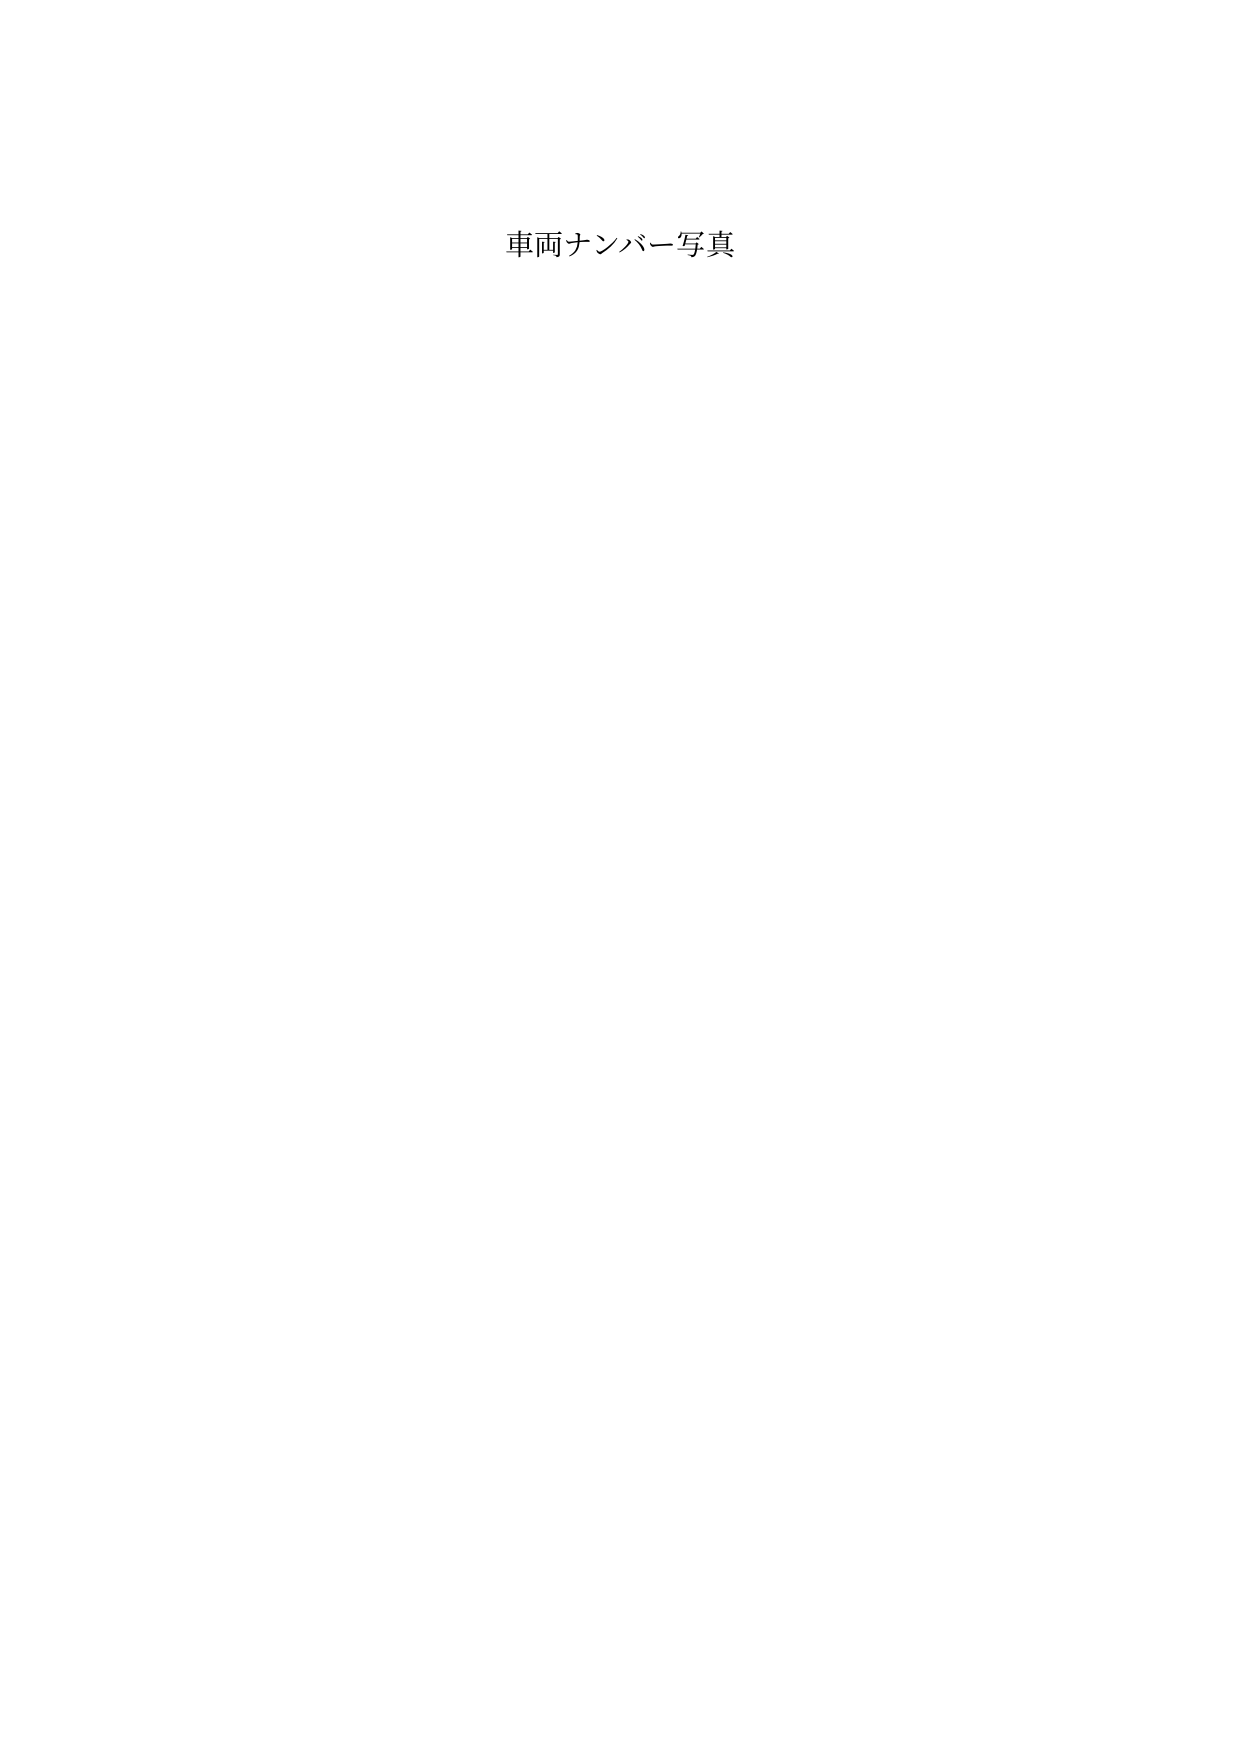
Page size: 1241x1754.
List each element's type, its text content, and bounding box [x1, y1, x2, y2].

text 車両ナンバー写真 [177, 207, 1063, 279]
